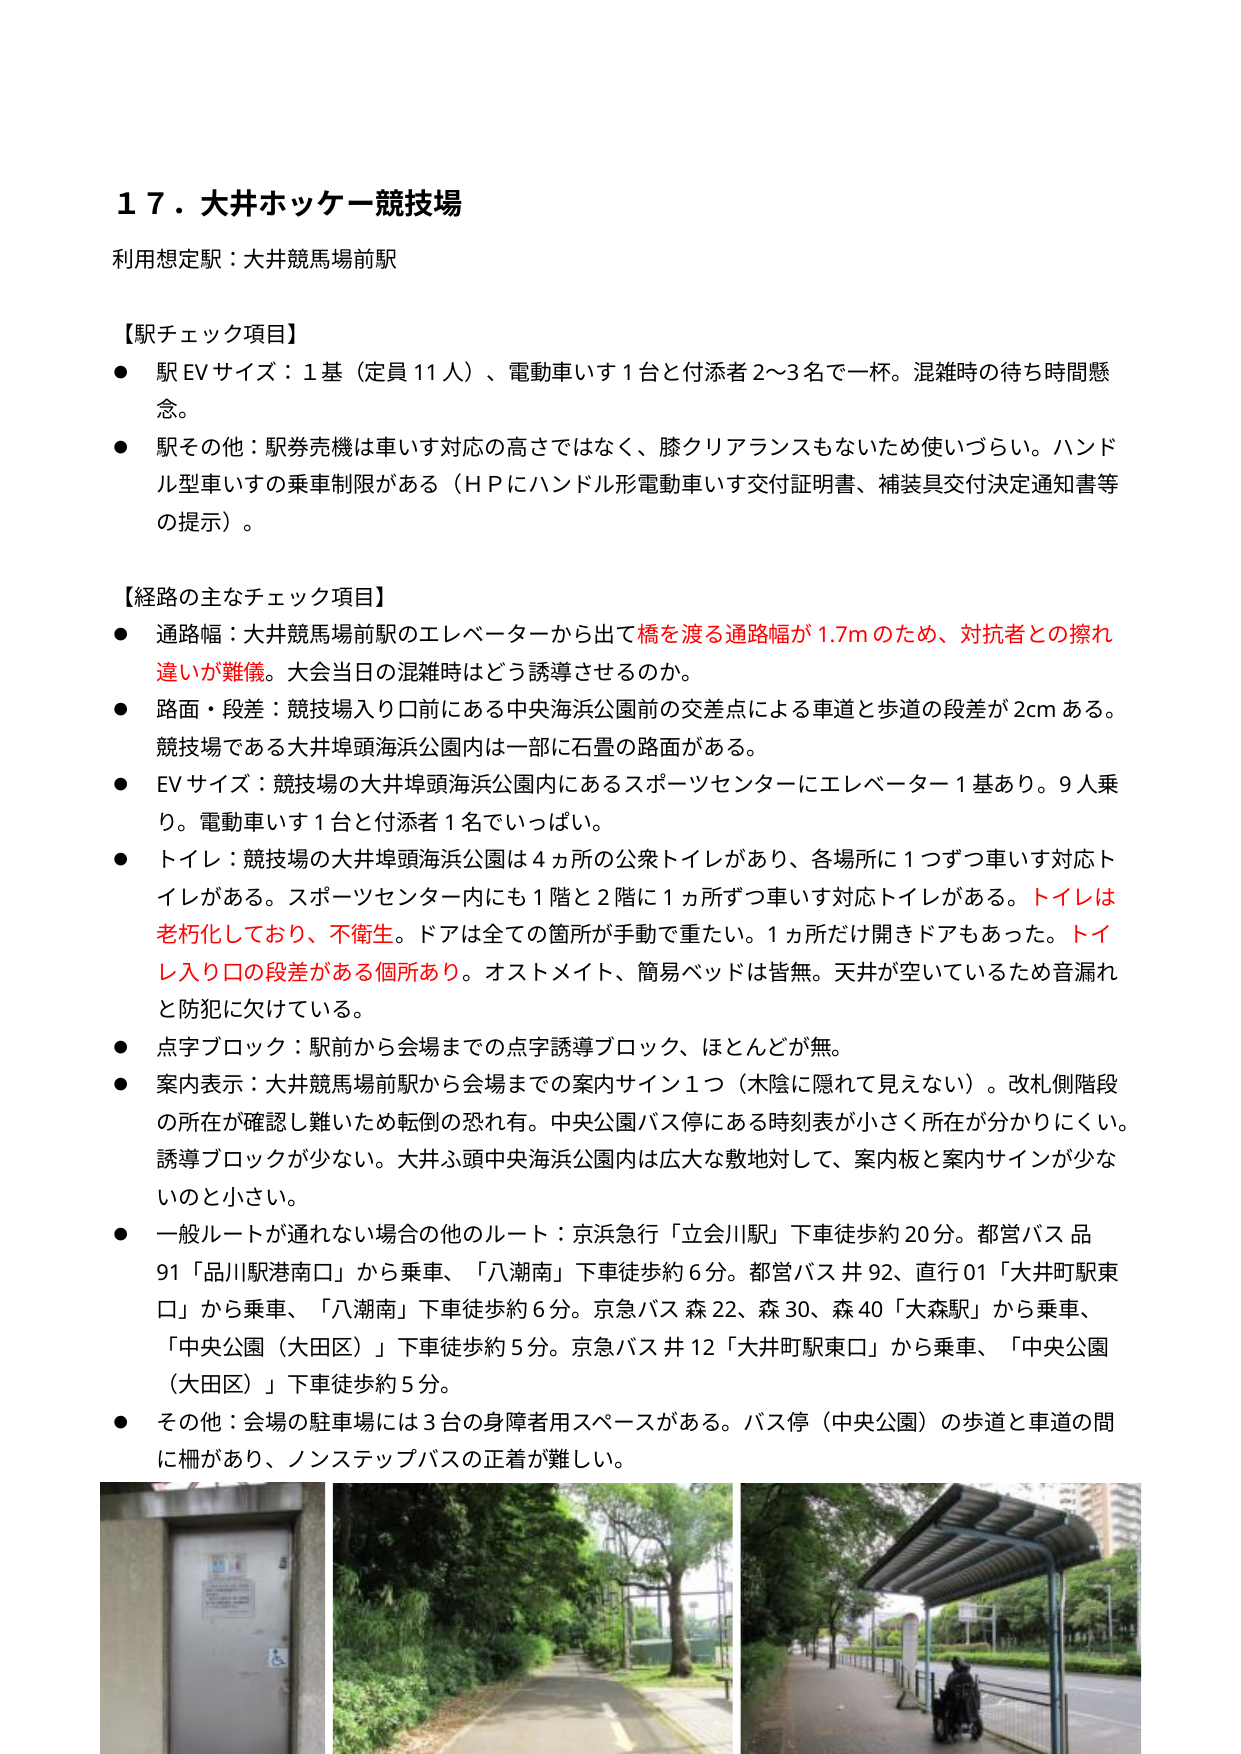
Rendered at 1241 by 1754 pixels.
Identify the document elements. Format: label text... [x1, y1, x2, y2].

text 【経路の主なチェック項目】 [112, 577, 1128, 614]
text 【駅チェック項目】 [112, 314, 1128, 352]
picture [740, 1483, 1142, 1754]
list その他：会場の駐車場には3台の身障者用スペースがある。バス停（中央公園）の歩道と車道の間に柵があり、ノンステップバスの正着が難しい。 [112, 1402, 1128, 1477]
picture [100, 1482, 325, 1754]
list 一般ルートが通れない場合の他のルート：京浜急行「立会川駅」下車徒歩約20分。都営バス 品91「品川駅港南口」から乗車、「八潮南」下車徒歩約6分。都営バス 井92、直行01「大井町駅東口」から乗車、「八潮南」下車徒歩約6分。京急バス 森22、森30、森40「大森駅」から乗車、「中央公園（大田区）」下車徒歩約5分。京急バス 井12「大井町駅東口」から乗車、「中央公園（大田区）」下車徒歩約5分。 [112, 1214, 1128, 1402]
list 案内表示：大井競馬場前駅から会場までの案内サイン１つ（木陰に隠れて見えない）。改札側階段の所在が確認し難いため転倒の恐れ有。中央公園バス停にある時刻表が小さく所在が分かりにくい。誘導ブロックが少ない。大井ふ頭中央海浜公園内は広大な敷地対して、案内板と案内サインが少ないのと小さい。 [112, 1064, 1128, 1214]
list EVサイズ：競技場の大井埠頭海浜公園内にあるスポーツセンターにエレベーター1基あり。9人乗り。電動車いす1台と付添者1名でいっぱい。 [112, 764, 1128, 839]
list 点字ブロック：駅前から会場までの点字誘導ブロック、ほとんどが無。 [112, 1027, 1128, 1064]
text １７．大井ホッケー競技場 [112, 164, 1128, 239]
list 駅その他：駅券売機は車いす対応の高さではなく、膝クリアランスもないため使いづらい。ハンドル型車いすの乗車制限がある（ＨＰにハンドル形電動車いす交付証明書、補装具交付決定通知書等の提示）。 [112, 427, 1128, 539]
text 利用想定駅：大井競馬場前駅 [112, 239, 1128, 277]
list 駅EVサイズ：１基（定員11人）、電動車いす1台と付添者2～3名で一杯。混雑時の待ち時間懸念。 [112, 352, 1128, 427]
list 路面・段差：競技場入り口前にある中央海浜公園前の交差点による車道と歩道の段差が2cmある。競技場である大井埠頭海浜公園内は一部に石畳の路面がある。 [112, 689, 1128, 764]
list 通路幅：大井競馬場前駅のエレベーターから出て橋を渡る通路幅が1.7mのため、対抗者との擦れ違いが難儀。大会当日の混雑時はどう誘導させるのか。 [112, 614, 1128, 689]
list トイレ：競技場の大井埠頭海浜公園は4ヵ所の公衆トイレがあり、各場所に1つずつ車いす対応トイレがある。スポーツセンター内にも1階と2階に1ヵ所ずつ車いす対応トイレがある。トイレは老朽化しており、不衛生。ドアは全ての箇所が手動で重たい。1ヵ所だけ開きドアもあった。トイレ入り口の段差がある個所あり。オストメイト、簡易ベッドは皆無。天井が空いているため音漏れと防犯に欠けている。 [112, 839, 1128, 1027]
picture [332, 1483, 733, 1754]
